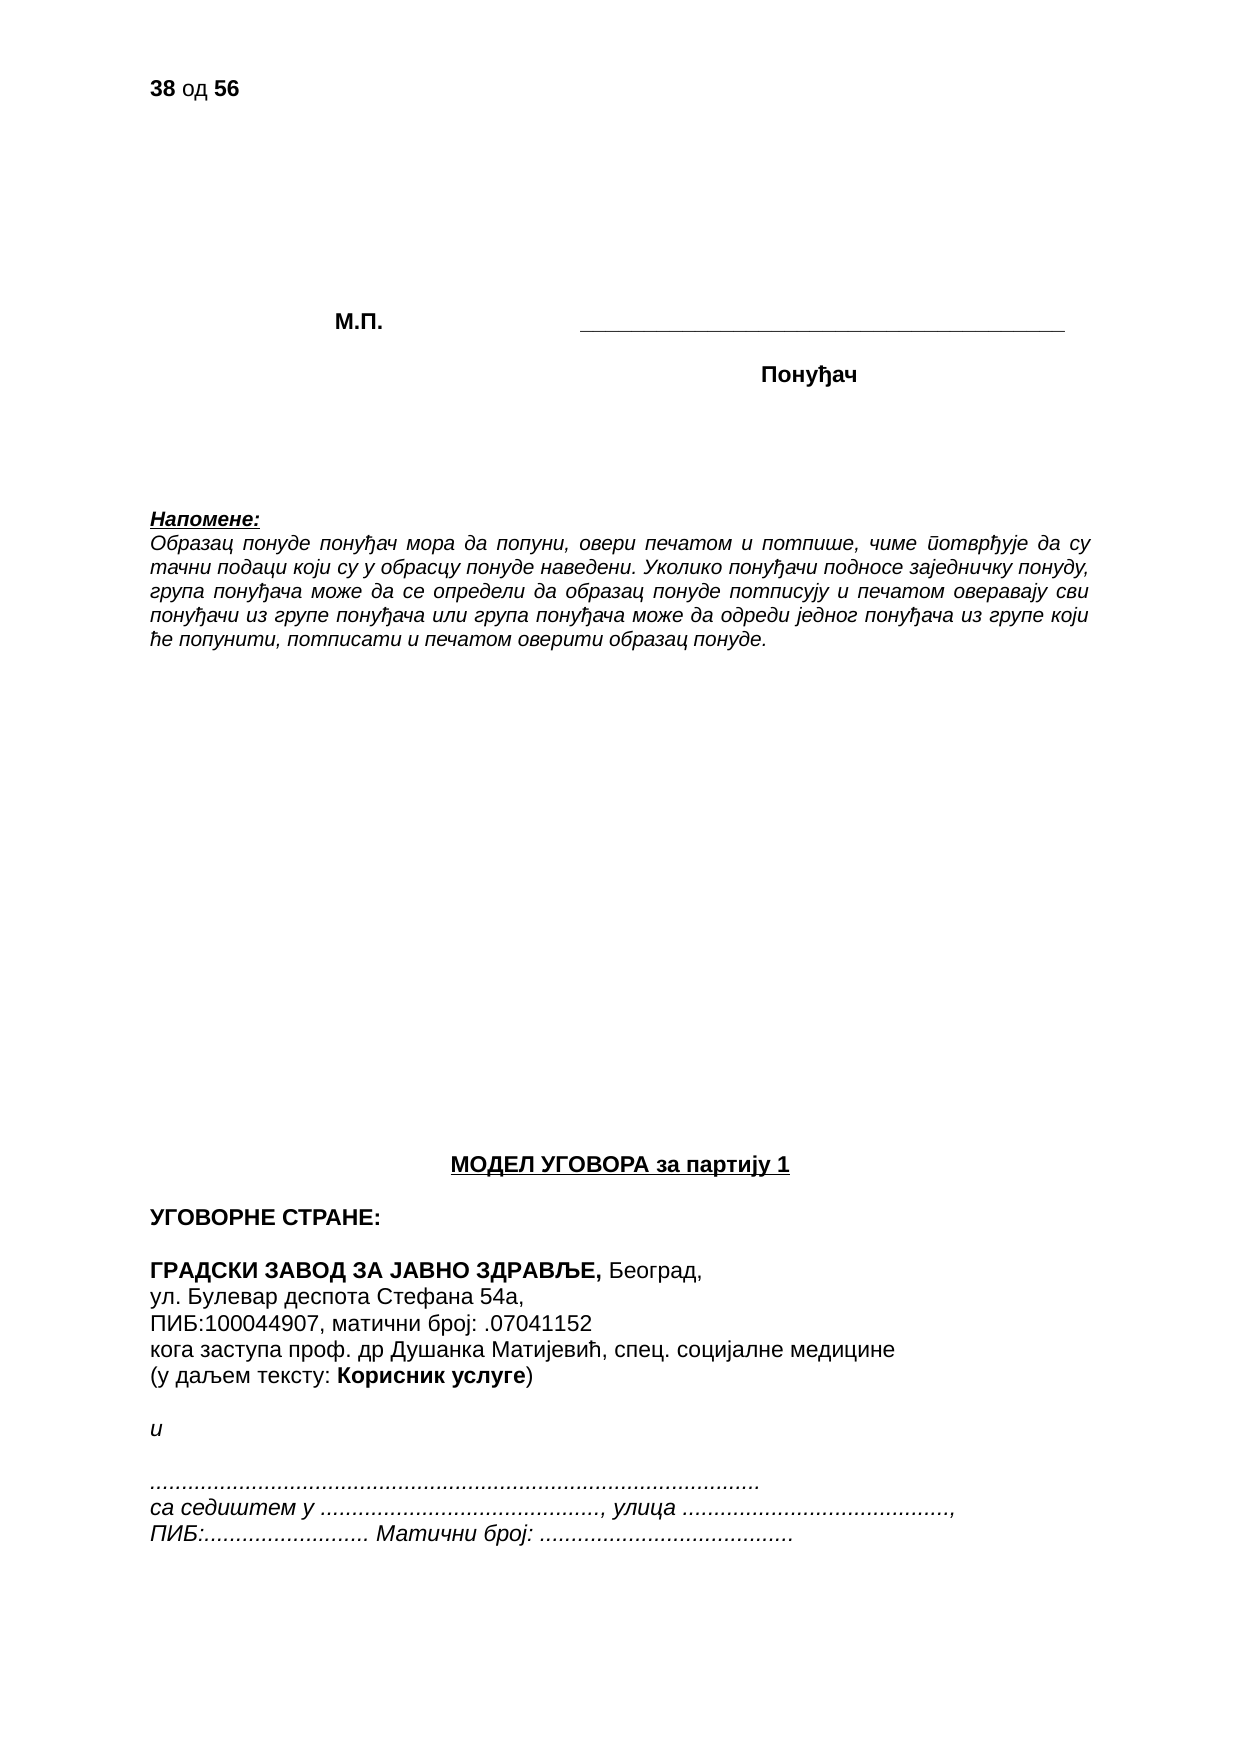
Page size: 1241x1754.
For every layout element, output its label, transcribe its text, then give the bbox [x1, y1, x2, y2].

text ГРАДСКИ ЗАВОД ЗА ЈАВНО ЗДРАВЉЕ, Београд, [150, 1257, 1090, 1283]
text Понуђач [106, 361, 1139, 387]
text (у даљем тексту: Корисник услуге) [150, 1362, 1090, 1389]
text ................................................................................................ [150, 1468, 1090, 1494]
text Образац понуде понуђач мора да попуни, овери печатом и потпише, чиме потврђује да су тачни подаци који су у обрасцу понуде наведени. Уколико понуђачи подносе заједничку понуду, група понуђача може да се определи да образац понуде потписују и печатом оверавају сви понуђачи из групе понуђача или група понуђача може да одреди једног понуђача из групе који ће попунити, потписати и печатом оверити образац понуде. [150, 531, 1090, 651]
text МОДЕЛ УГОВОРА за партију 1 [150, 1151, 1090, 1178]
text ул. Булевар деспота Стефана 54а, [150, 1283, 1090, 1309]
text Напомене: [150, 507, 1090, 531]
text М.П. ______________________________________ [106, 308, 1139, 334]
text УГОВОРНЕ СТРАНЕ: [150, 1204, 1090, 1231]
text кога заступа проф. др Душанка Матијевић, спец. социјалне медицине [150, 1336, 1090, 1362]
text са седиштем у ............................................, улица .........................................., ПИБ:.......................... Матични број: ........................................ [150, 1494, 1090, 1547]
text и [150, 1415, 1090, 1441]
text ПИБ:100044907, матични број: .07041152 [150, 1309, 1090, 1336]
